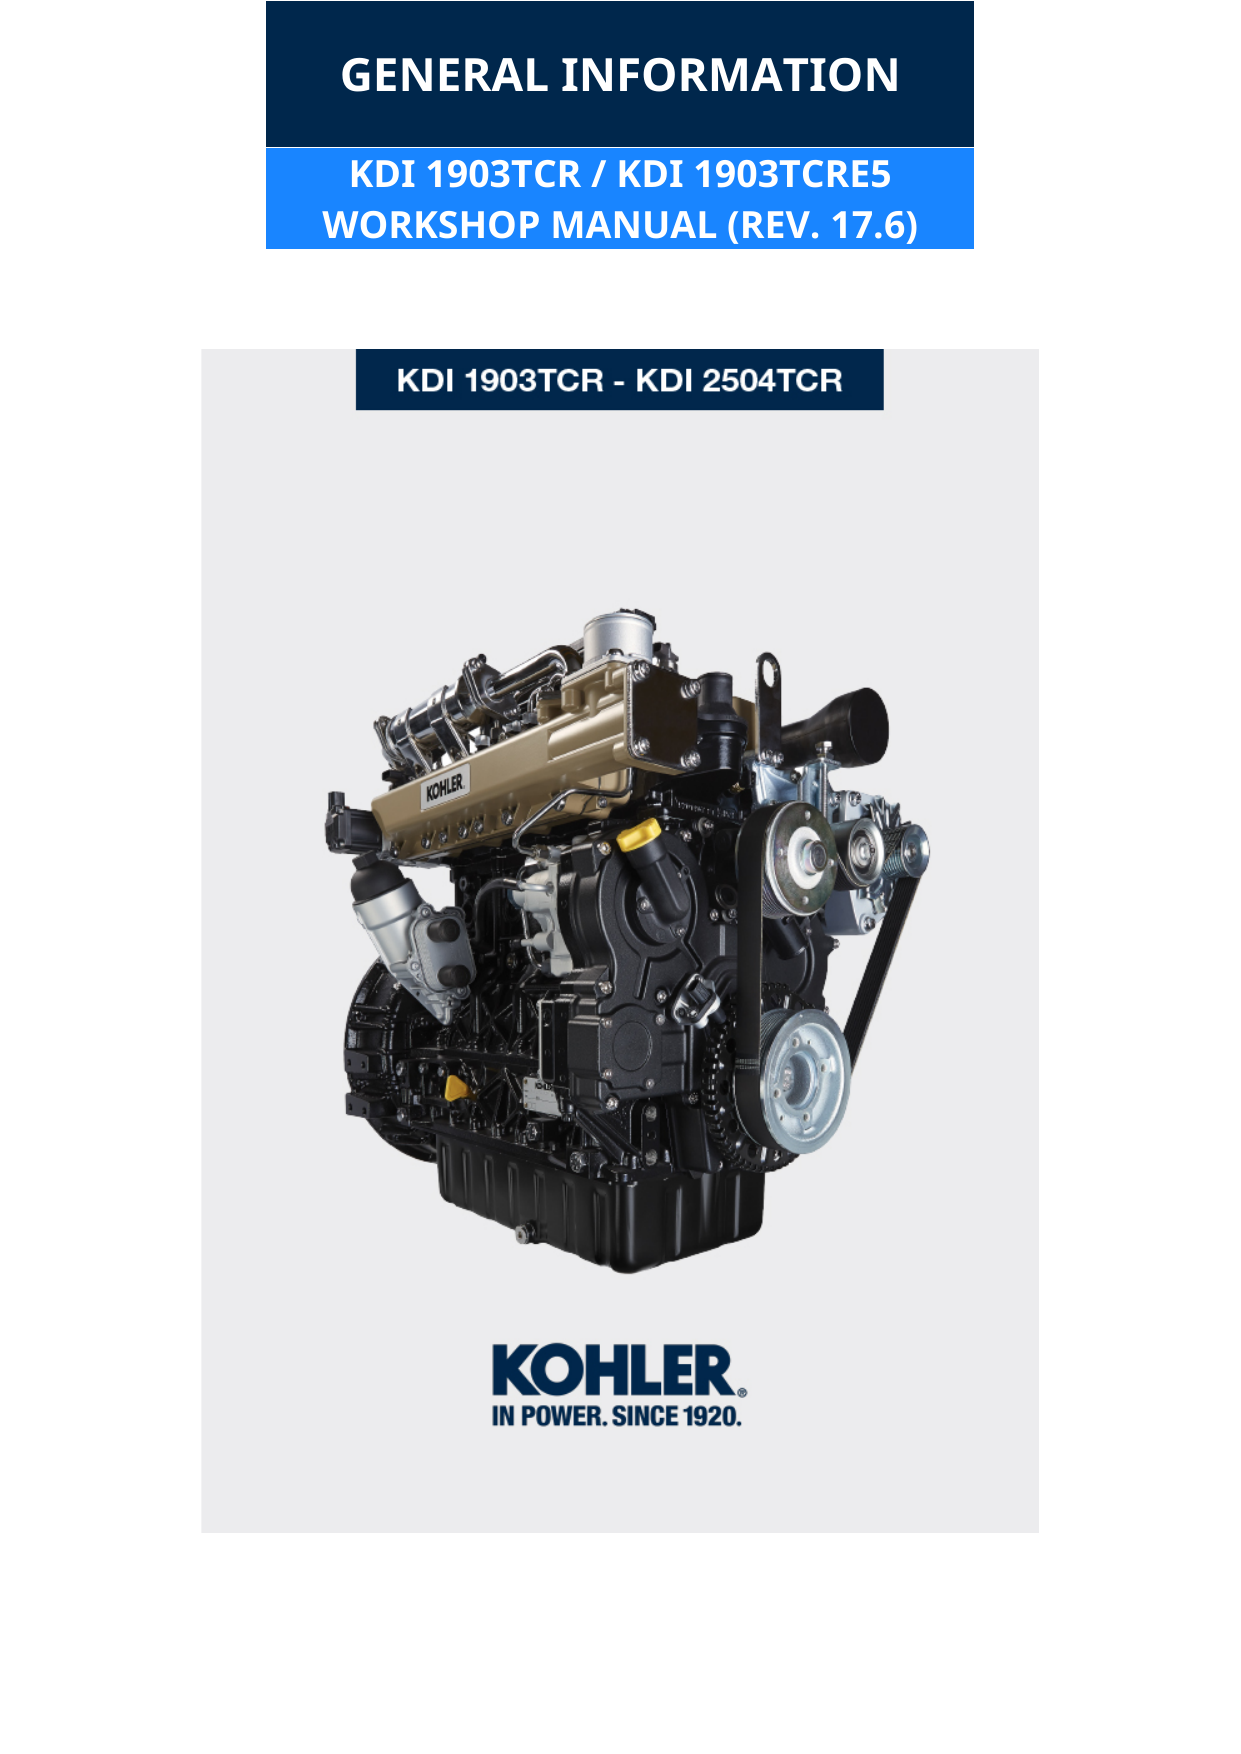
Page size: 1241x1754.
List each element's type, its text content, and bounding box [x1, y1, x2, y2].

table_header General information [266, 1, 974, 147]
picture [201, 349, 1039, 1533]
table_cell KDI 1903TCR / KDI 1903TCRE5 Workshop manual (Rev. 17.6) [266, 148, 974, 249]
